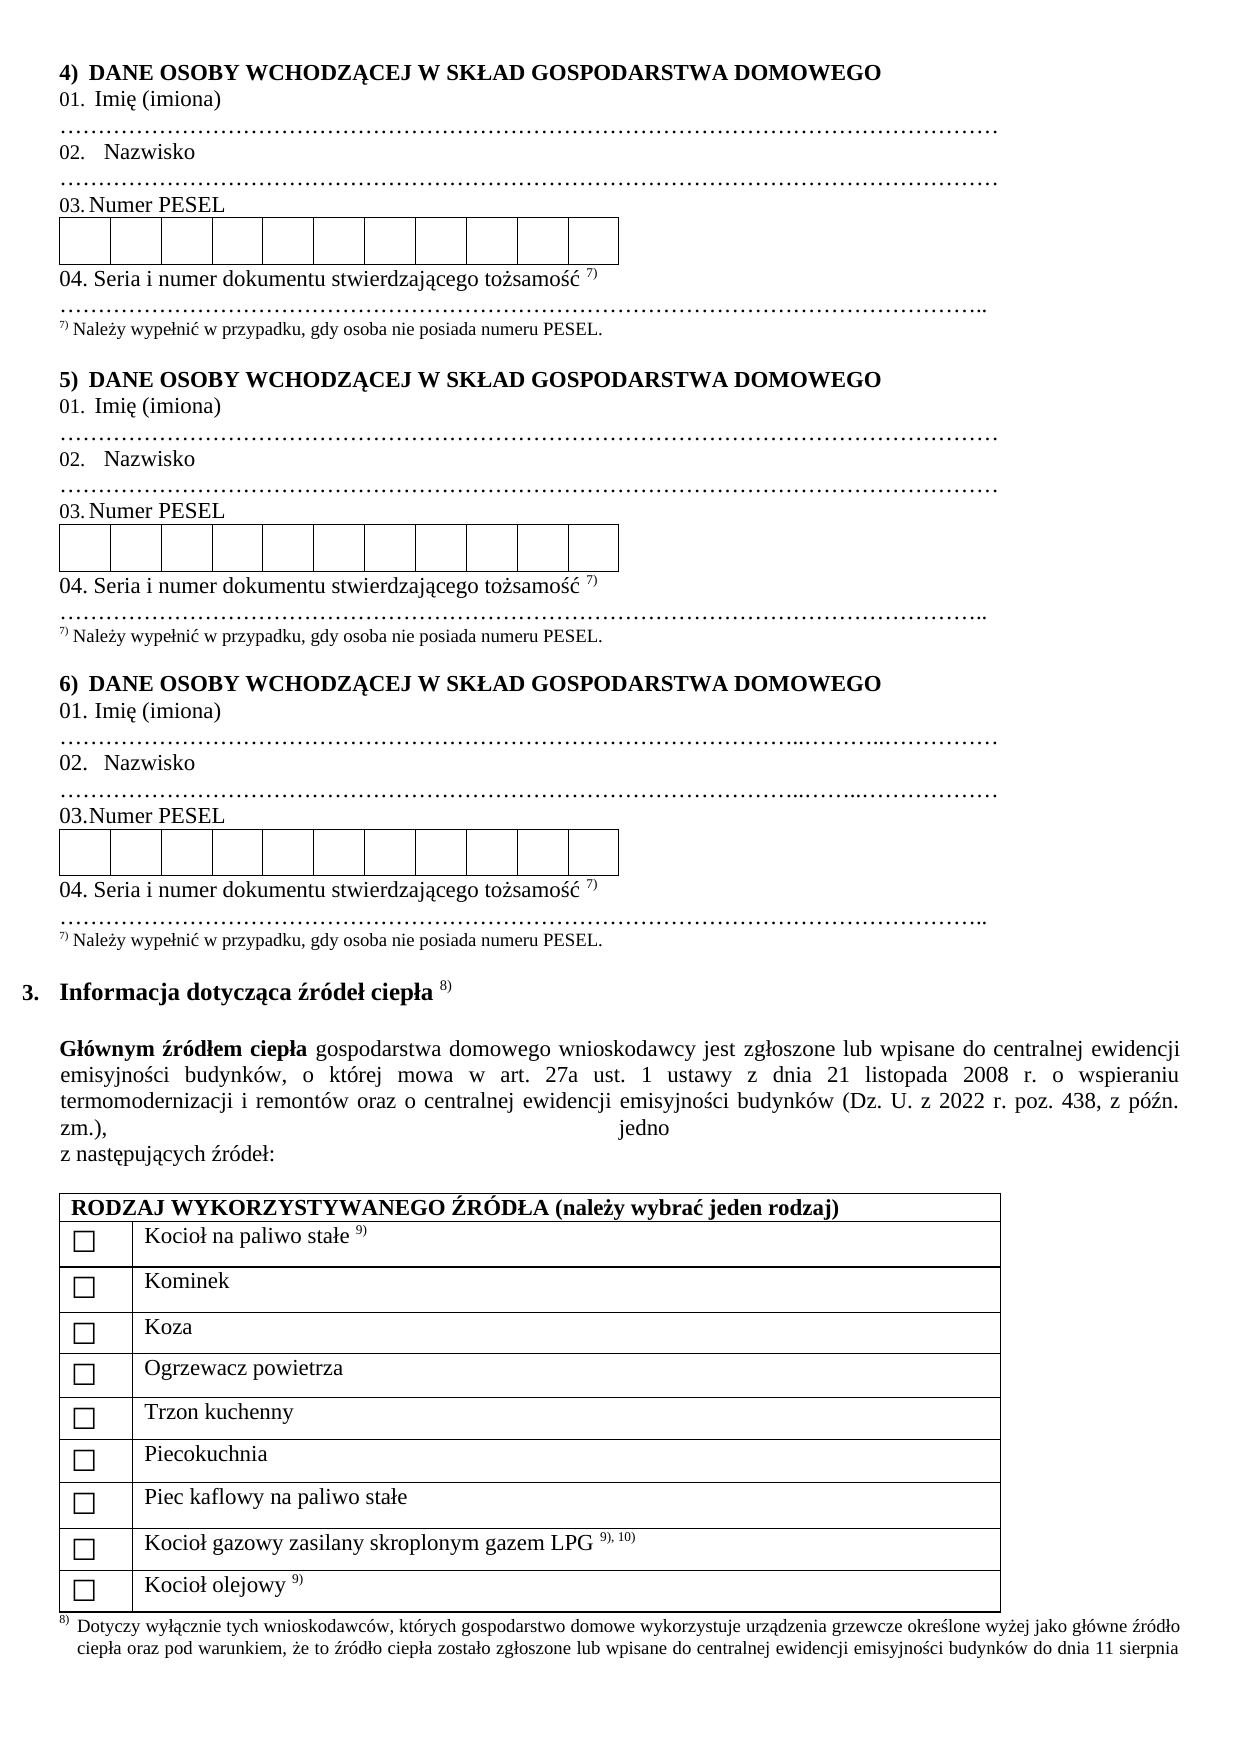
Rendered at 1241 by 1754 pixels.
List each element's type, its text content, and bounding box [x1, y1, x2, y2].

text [59, 112, 1181, 138]
text …………………………………………………………………………………………………………… [59, 471, 1181, 498]
table_header [60, 218, 110, 264]
list Informacja dotycząca źródeł ciepła 8) [22, 977, 1169, 1006]
table_cell [60, 1440, 132, 1482]
table_cell Kominek [133, 1268, 1000, 1312]
table_header [263, 830, 313, 875]
table_cell Trzon kuchenny [133, 1398, 1000, 1439]
list Numer PESEL [59, 802, 1169, 828]
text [59, 292, 1181, 318]
table_header [569, 218, 618, 264]
table_header [314, 218, 364, 264]
table_cell Piecokuchnia [133, 1440, 1000, 1482]
text …………………………………………………………………………………………………………… [59, 418, 1181, 445]
table_header [111, 830, 161, 875]
table_header [60, 830, 110, 875]
text 04. Seria i numer dokumentu stwierdzającego tożsamość 7) [59, 876, 1181, 903]
table_cell Ogrzewacz powietrza [133, 1354, 1000, 1397]
table_cell [60, 1571, 132, 1611]
table_cell Piec kaflowy na paliwo stałe [133, 1483, 1000, 1528]
table_header [314, 525, 364, 571]
table_header [365, 830, 415, 875]
list DANE OSOBY WCHODZĄCEJ W SKŁAD GOSPODARSTWA DOMOWEGO [59, 670, 1181, 697]
list DANE OSOBY WCHODZĄCEJ W SKŁAD GOSPODARSTWA DOMOWEGO [59, 366, 1181, 392]
table_header [467, 218, 517, 264]
table_header [569, 525, 618, 571]
text 7) Należy wypełnić w przypadku, gdy osoba nie posiada numeru PESEL. [59, 625, 1169, 646]
table_cell [60, 1398, 132, 1439]
table_header [518, 830, 568, 875]
table_header [416, 525, 466, 571]
list Numer PESEL [59, 498, 1169, 524]
table_header [416, 218, 466, 264]
table_header [263, 525, 313, 571]
table_cell ☐ [60, 1483, 132, 1528]
table_header [162, 525, 212, 571]
table_cell Koza [133, 1313, 1000, 1353]
table_cell [60, 1222, 132, 1266]
table_header [111, 525, 161, 571]
table_cell Kocioł na paliwo stałe 9) [133, 1222, 1000, 1266]
table_header [569, 830, 618, 875]
list Numer PESEL [59, 191, 1169, 217]
text Głównym źródłem ciepła gospodarstwa domowego wnioskodawcy jest zgłoszone lub wpisane do centralnej ewidencji emisyjności budynków, o której mowa w art. 27a ust. 1 ustawy z dnia 21 listopada 2008 r. o wspieraniu termomodernizacji i remontów oraz o centralnej ewidencji emisyjności budynków (Dz. U. z 2022 r. poz. 438, z późn. zm.), jedno z następujących źródeł: [59, 1034, 1181, 1166]
table_cell [60, 1529, 132, 1570]
text ……………………………………………………………………………………..………..…………… [59, 723, 1181, 749]
list Nazwisko [59, 445, 1169, 471]
table_header [162, 218, 212, 264]
table_header [467, 830, 517, 875]
text ………………………………………………………………………………………………………….. [59, 903, 1181, 929]
table_header [162, 830, 212, 875]
list Imię (imiona) [59, 392, 1169, 418]
text 7) Należy wypełnić w przypadku, gdy osoba nie posiada numeru PESEL. [59, 929, 1169, 951]
table_cell [60, 1268, 132, 1312]
table_cell [60, 1313, 132, 1353]
table_cell [60, 1354, 132, 1397]
text ………………………………………………………………………………………………………….. [59, 598, 1181, 625]
table_header [213, 525, 262, 571]
table_header [263, 218, 313, 264]
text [59, 1612, 1181, 1658]
table_header [213, 218, 262, 264]
table_cell Kocioł olejowy 9) [133, 1571, 1000, 1611]
table_header [111, 218, 161, 264]
table_header [467, 525, 517, 571]
table_header [365, 525, 415, 571]
list DANE OSOBY WCHODZĄCEJ W SKŁAD GOSPODARSTWA DOMOWEGO [59, 59, 1181, 85]
list Nazwisko [59, 749, 1169, 776]
text 7) Należy wypełnić w przypadku, gdy osoba nie posiada numeru PESEL. [59, 318, 1169, 339]
table_header [518, 525, 568, 571]
table_header [213, 830, 262, 875]
table_header [314, 830, 364, 875]
table_header [60, 525, 110, 571]
table_header [518, 218, 568, 264]
text ……………………………………………………………………………………..……..……………… [59, 776, 1181, 802]
text 04. Seria i numer dokumentu stwierdzającego tożsamość 7) [59, 572, 1181, 598]
list Imię (imiona) [59, 697, 1169, 723]
table_header RODZAJ WYKORZYSTYWANEGO ŹRÓDŁA (należy wybrać jeden rodzaj) [60, 1194, 1000, 1221]
table_cell Kocioł gazowy zasilany skroplonym gazem LPG 9), 10) [133, 1529, 1000, 1570]
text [59, 265, 1181, 292]
table_header [416, 830, 466, 875]
list Imię (imiona) [59, 85, 1169, 112]
table_header [365, 218, 415, 264]
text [59, 164, 1181, 191]
list Nazwisko [59, 138, 1169, 164]
